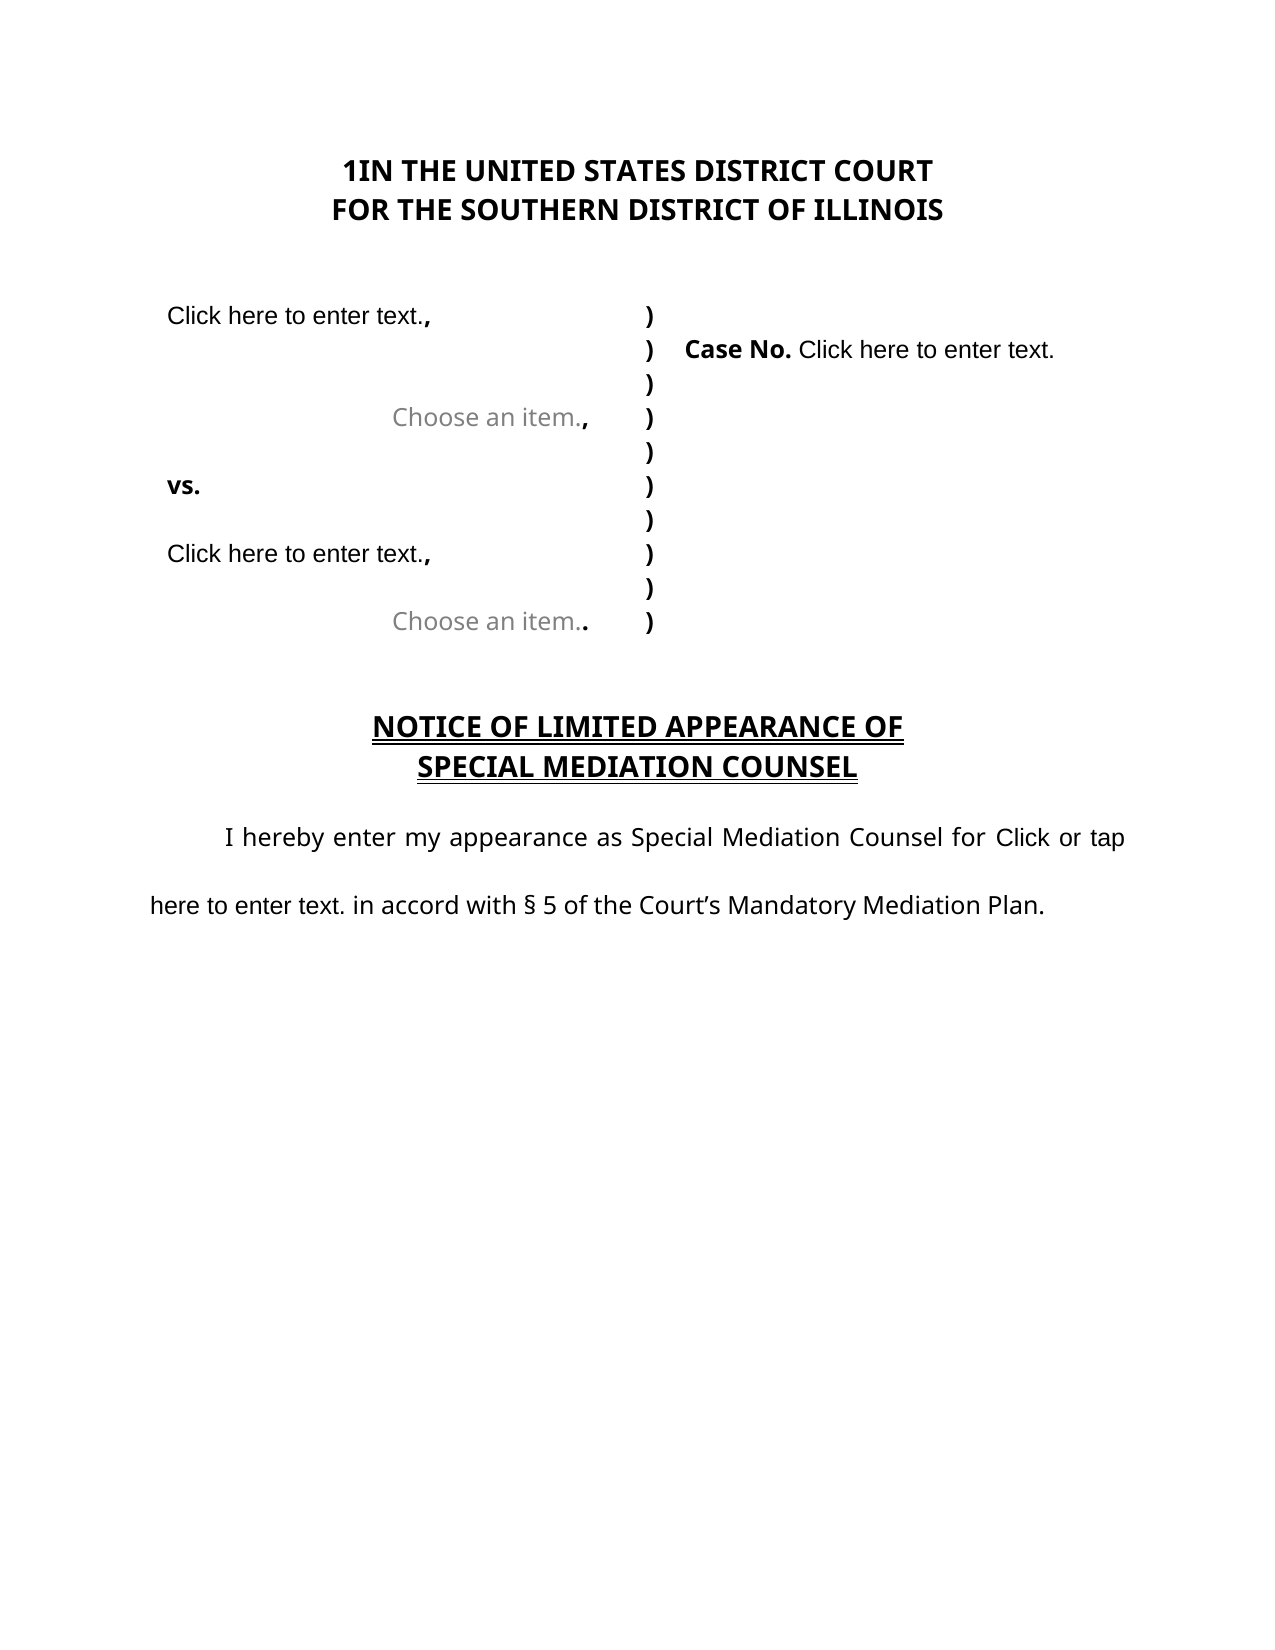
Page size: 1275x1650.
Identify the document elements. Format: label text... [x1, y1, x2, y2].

text FOR THE SOUTHERN DISTRICT OF ILLINOIS [150, 190, 1125, 229]
text SPECIAL MEDIATION COUNSEL [150, 746, 1125, 786]
text I hereby enter my appearance as Special Mediation Counsel for in accord with § 5 of the Court’s Mandatory Mediation Plan. [150, 820, 1125, 922]
table_header ) ) ) ) ) ) ) ) ) ) [637, 298, 676, 706]
table_header , , vs. , . [159, 298, 637, 706]
text NOTICE OF LIMITED APPEARANCE OF [150, 706, 1125, 746]
table_header Case No. [676, 298, 1125, 706]
text IN THE UNITED STATES DISTRICT COURT [150, 150, 1125, 190]
